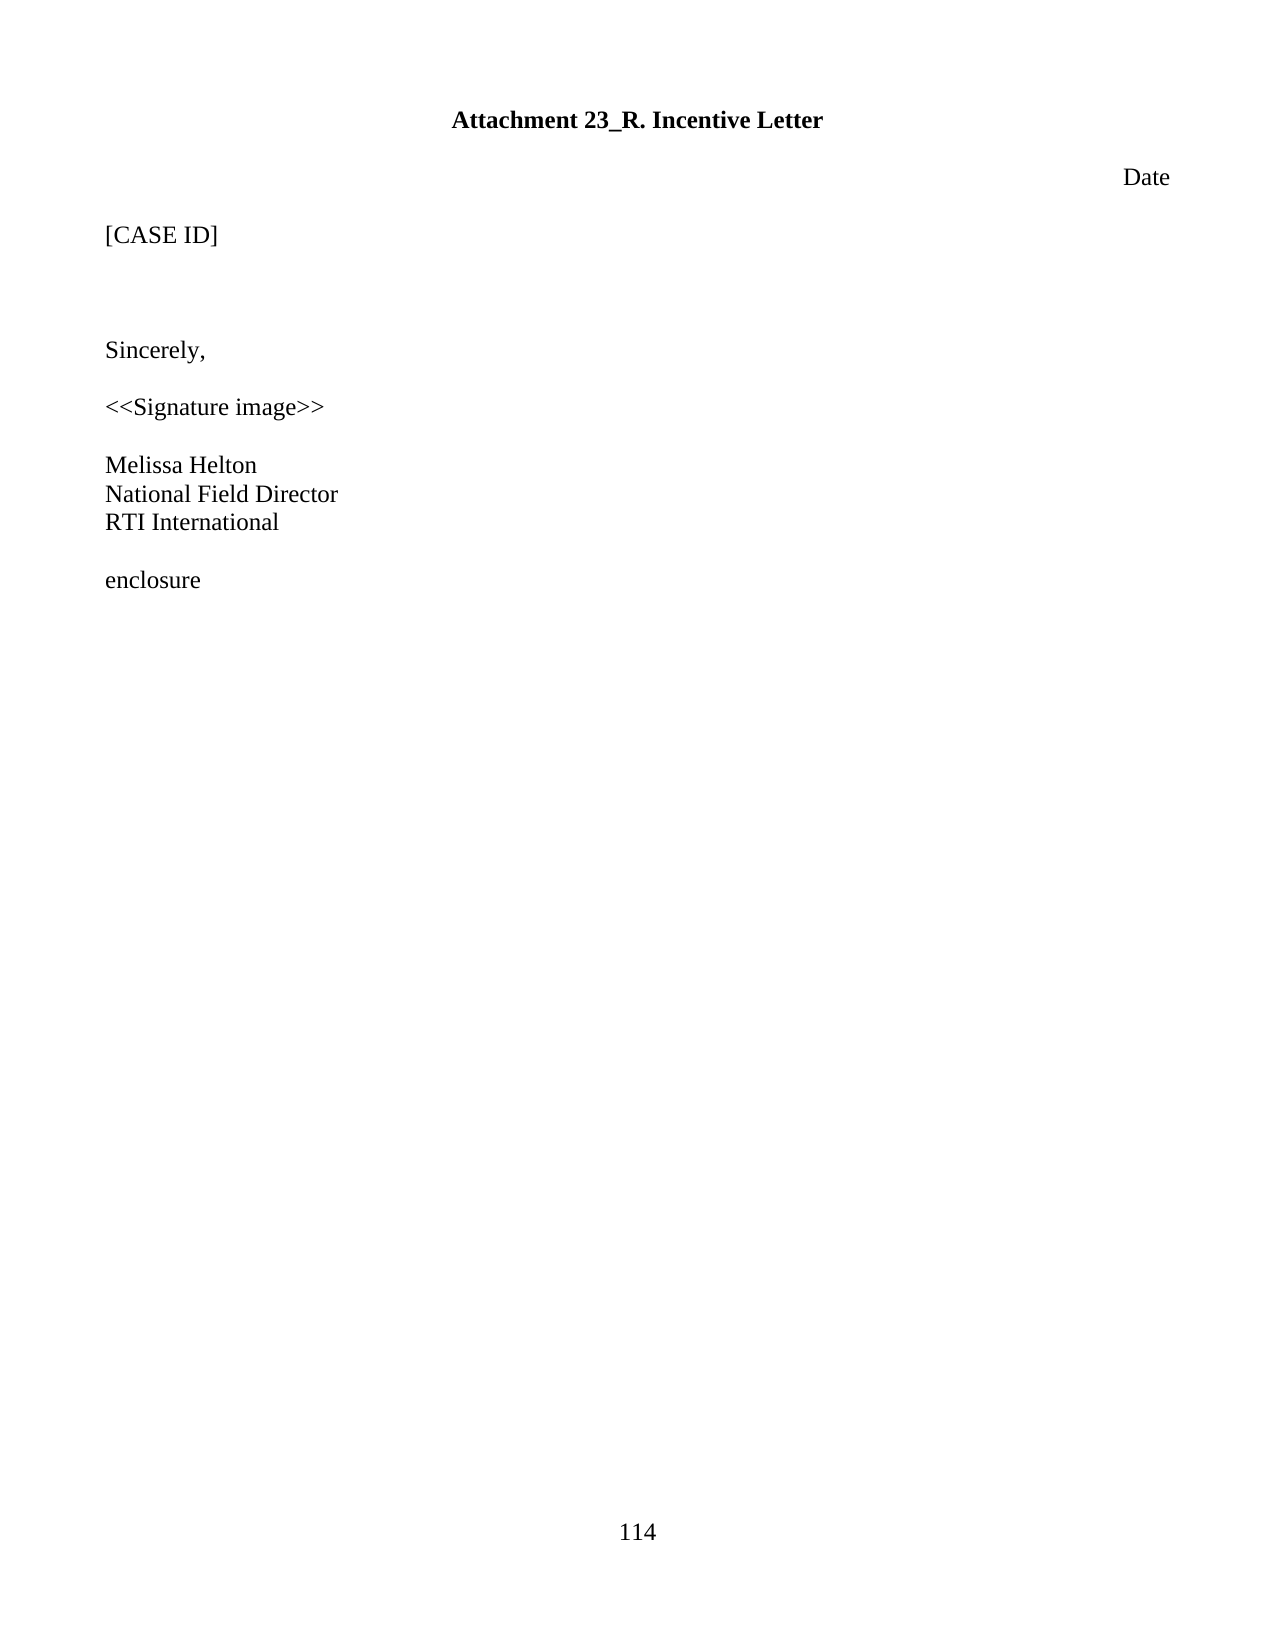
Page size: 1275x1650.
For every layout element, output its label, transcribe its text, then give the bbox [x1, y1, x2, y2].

text Attachment 23_R. Incentive Letter [105, 105, 1170, 134]
text [CASE ID] [105, 220, 1170, 249]
text National Field Director [105, 479, 1170, 507]
text Melissa Helton [105, 450, 1170, 479]
text Sincerely, [105, 335, 1170, 364]
text <<Signature image>> [105, 392, 1170, 421]
text Date [105, 162, 1170, 191]
text enclosure [105, 565, 1170, 594]
text RTI International [105, 507, 1170, 536]
